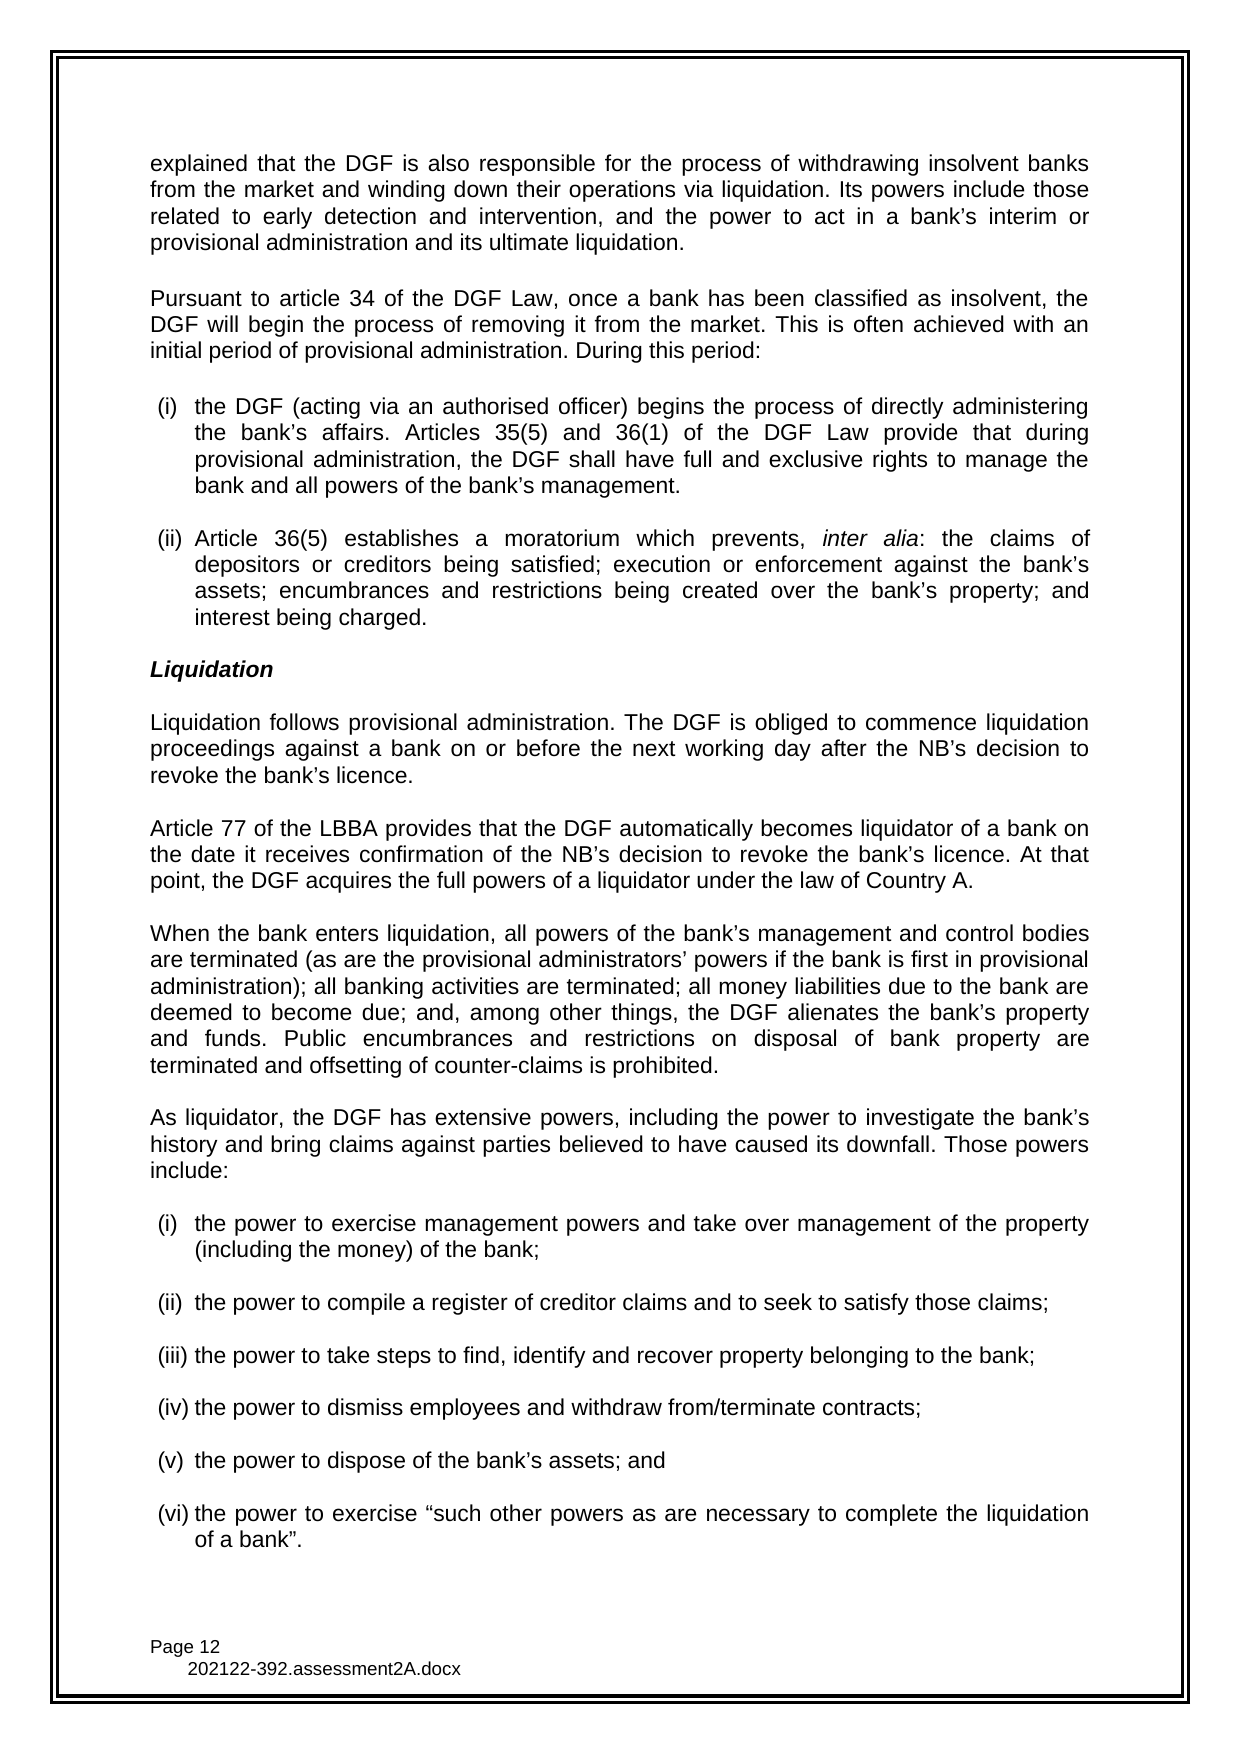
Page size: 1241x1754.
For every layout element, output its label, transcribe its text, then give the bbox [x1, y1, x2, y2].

list the power to exercise “such other powers as are necessary to complete the liquidation of a bank”. [157, 1500, 1090, 1552]
list the DGF (acting via an authorised officer) begins the process of directly administering the bank’s affairs. Articles 35(5) and 36(1) of the DGF Law provide that during provisional administration, the DGF shall have full and exclusive rights to manage the bank and all powers of the bank’s management. [157, 393, 1090, 498]
list the power to exercise management powers and take over management of the property (including the money) of the bank; [157, 1210, 1090, 1262]
list Article 36(5) establishes a moratorium which prevents, inter alia: the claims of depositors or creditors being satisfied; execution or enforcement against the bank’s assets; encumbrances and restrictions being created over the bank’s property; and interest being charged. [157, 524, 1090, 630]
text When the bank enters liquidation, all powers of the bank’s management and control bodies are terminated (as are the provisional administrators’ powers if the bank is first in provisional administration); all banking activities are terminated; all money liabilities due to the bank are deemed to become due; and, among other things, the DGF alienates the bank’s property and funds. Public encumbrances and restrictions on disposal of bank property are terminated and offsetting of counter-claims is prohibited. [150, 920, 1090, 1078]
list the power to dismiss employees and withdraw from/terminate contracts; [157, 1394, 1090, 1421]
list the power to dispose of the bank’s assets; and [157, 1447, 1090, 1473]
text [150, 150, 1090, 255]
text Article 77 of the LBBA provides that the DGF automatically becomes liquidator of a bank on the date it receives confirmation of the NB’s decision to revoke the bank’s licence. At that point, the DGF acquires the full powers of a liquidator under the law of Country A. [150, 814, 1090, 893]
text As liquidator, the DGF has extensive powers, including the power to investigate the bank’s history and bring claims against parties believed to have caused its downfall. Those powers include: [150, 1104, 1090, 1183]
text Liquidation follows provisional administration. The DGF is obliged to commence liquidation proceedings against a bank on or before the next working day after the NB’s decision to revoke the bank’s licence. [150, 709, 1090, 788]
text Liquidation [150, 656, 1090, 683]
list the power to take steps to find, identify and recover property belonging to the bank; [157, 1342, 1090, 1368]
text Pursuant to article 34 of the DGF Law, once a bank has been classified as insolvent, the DGF will begin the process of removing it from the market. This is often achieved with an initial period of provisional administration. During this period: [150, 284, 1090, 364]
list the power to compile a register of creditor claims and to seek to satisfy those claims; [157, 1289, 1090, 1315]
